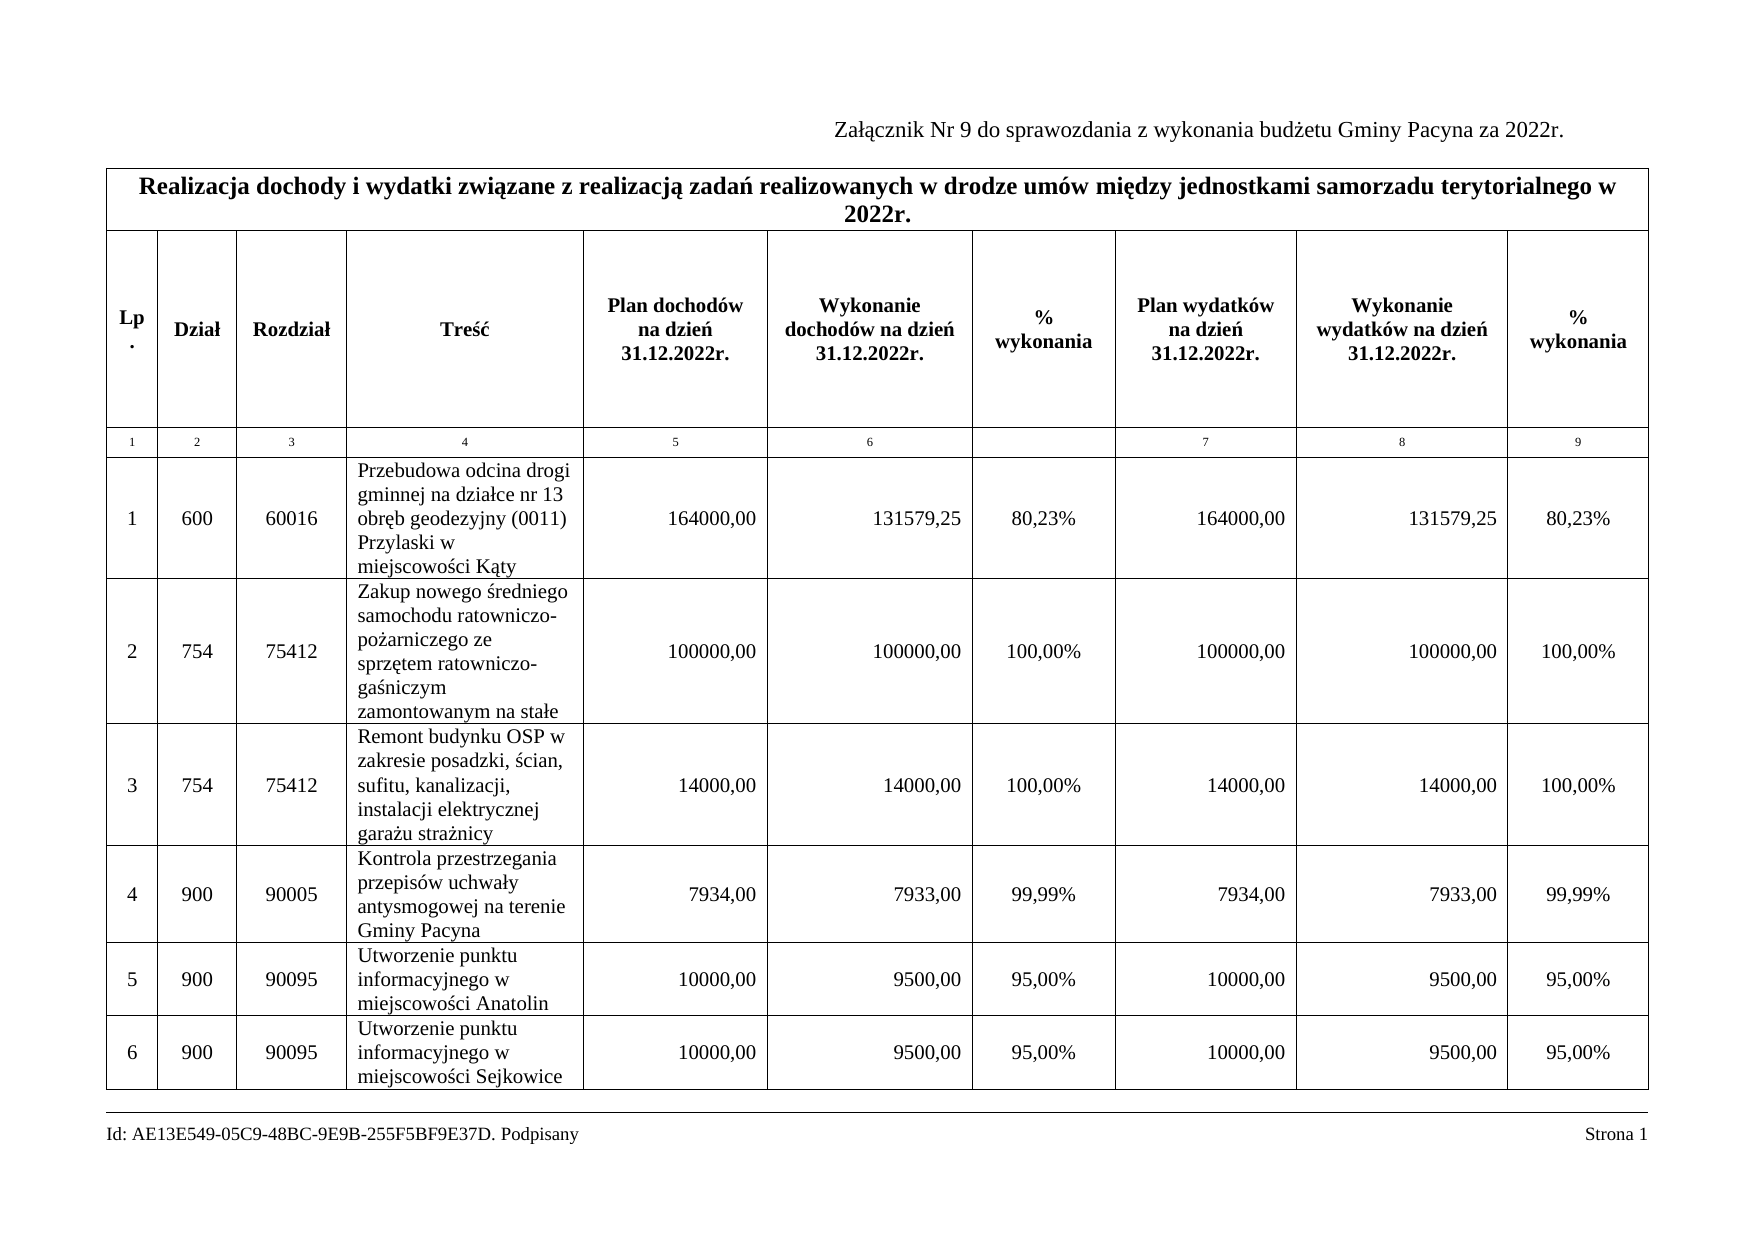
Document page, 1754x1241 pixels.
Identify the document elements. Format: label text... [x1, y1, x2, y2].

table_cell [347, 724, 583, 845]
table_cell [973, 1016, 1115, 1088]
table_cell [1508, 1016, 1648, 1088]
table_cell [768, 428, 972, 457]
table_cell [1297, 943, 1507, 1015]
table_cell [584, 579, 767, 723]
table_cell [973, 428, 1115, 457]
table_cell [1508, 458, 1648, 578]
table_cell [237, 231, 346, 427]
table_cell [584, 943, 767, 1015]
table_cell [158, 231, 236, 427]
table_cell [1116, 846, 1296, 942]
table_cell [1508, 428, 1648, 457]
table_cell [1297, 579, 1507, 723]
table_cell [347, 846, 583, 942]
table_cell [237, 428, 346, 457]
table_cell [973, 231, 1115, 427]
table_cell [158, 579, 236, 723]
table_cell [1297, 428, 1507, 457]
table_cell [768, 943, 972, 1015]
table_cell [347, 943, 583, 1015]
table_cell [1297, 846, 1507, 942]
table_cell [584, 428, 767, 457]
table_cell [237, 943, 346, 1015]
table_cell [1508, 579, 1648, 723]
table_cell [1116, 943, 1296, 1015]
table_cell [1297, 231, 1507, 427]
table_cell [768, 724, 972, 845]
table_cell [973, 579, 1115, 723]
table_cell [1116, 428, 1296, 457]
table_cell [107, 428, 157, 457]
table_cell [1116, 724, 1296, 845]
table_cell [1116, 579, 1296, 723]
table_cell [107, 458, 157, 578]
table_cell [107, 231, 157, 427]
text Załącznik Nr 9 do sprawozdania z wykonania budżetu Gminy Pacyna za 2022r. [834, 116, 1648, 142]
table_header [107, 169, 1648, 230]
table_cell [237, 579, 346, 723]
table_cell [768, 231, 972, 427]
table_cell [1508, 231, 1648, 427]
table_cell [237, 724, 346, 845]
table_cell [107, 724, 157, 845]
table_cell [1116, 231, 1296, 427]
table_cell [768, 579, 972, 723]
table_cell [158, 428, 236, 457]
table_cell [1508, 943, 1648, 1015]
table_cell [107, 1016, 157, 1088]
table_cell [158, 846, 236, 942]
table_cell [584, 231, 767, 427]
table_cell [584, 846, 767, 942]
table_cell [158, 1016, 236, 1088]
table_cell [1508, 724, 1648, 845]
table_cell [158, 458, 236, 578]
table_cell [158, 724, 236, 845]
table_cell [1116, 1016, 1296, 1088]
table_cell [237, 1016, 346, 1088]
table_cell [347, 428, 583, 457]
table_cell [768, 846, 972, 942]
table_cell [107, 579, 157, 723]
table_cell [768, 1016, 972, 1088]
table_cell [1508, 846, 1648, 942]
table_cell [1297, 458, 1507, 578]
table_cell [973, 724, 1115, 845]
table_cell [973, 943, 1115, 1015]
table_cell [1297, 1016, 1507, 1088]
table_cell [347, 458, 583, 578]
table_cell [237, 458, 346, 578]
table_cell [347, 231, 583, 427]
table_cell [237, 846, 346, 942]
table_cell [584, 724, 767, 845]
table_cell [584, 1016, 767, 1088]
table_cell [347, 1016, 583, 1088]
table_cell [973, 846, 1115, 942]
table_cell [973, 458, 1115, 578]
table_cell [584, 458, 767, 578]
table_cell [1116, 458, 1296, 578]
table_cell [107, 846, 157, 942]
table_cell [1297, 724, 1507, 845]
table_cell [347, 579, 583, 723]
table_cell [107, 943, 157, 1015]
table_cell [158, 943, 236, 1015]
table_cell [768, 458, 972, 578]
